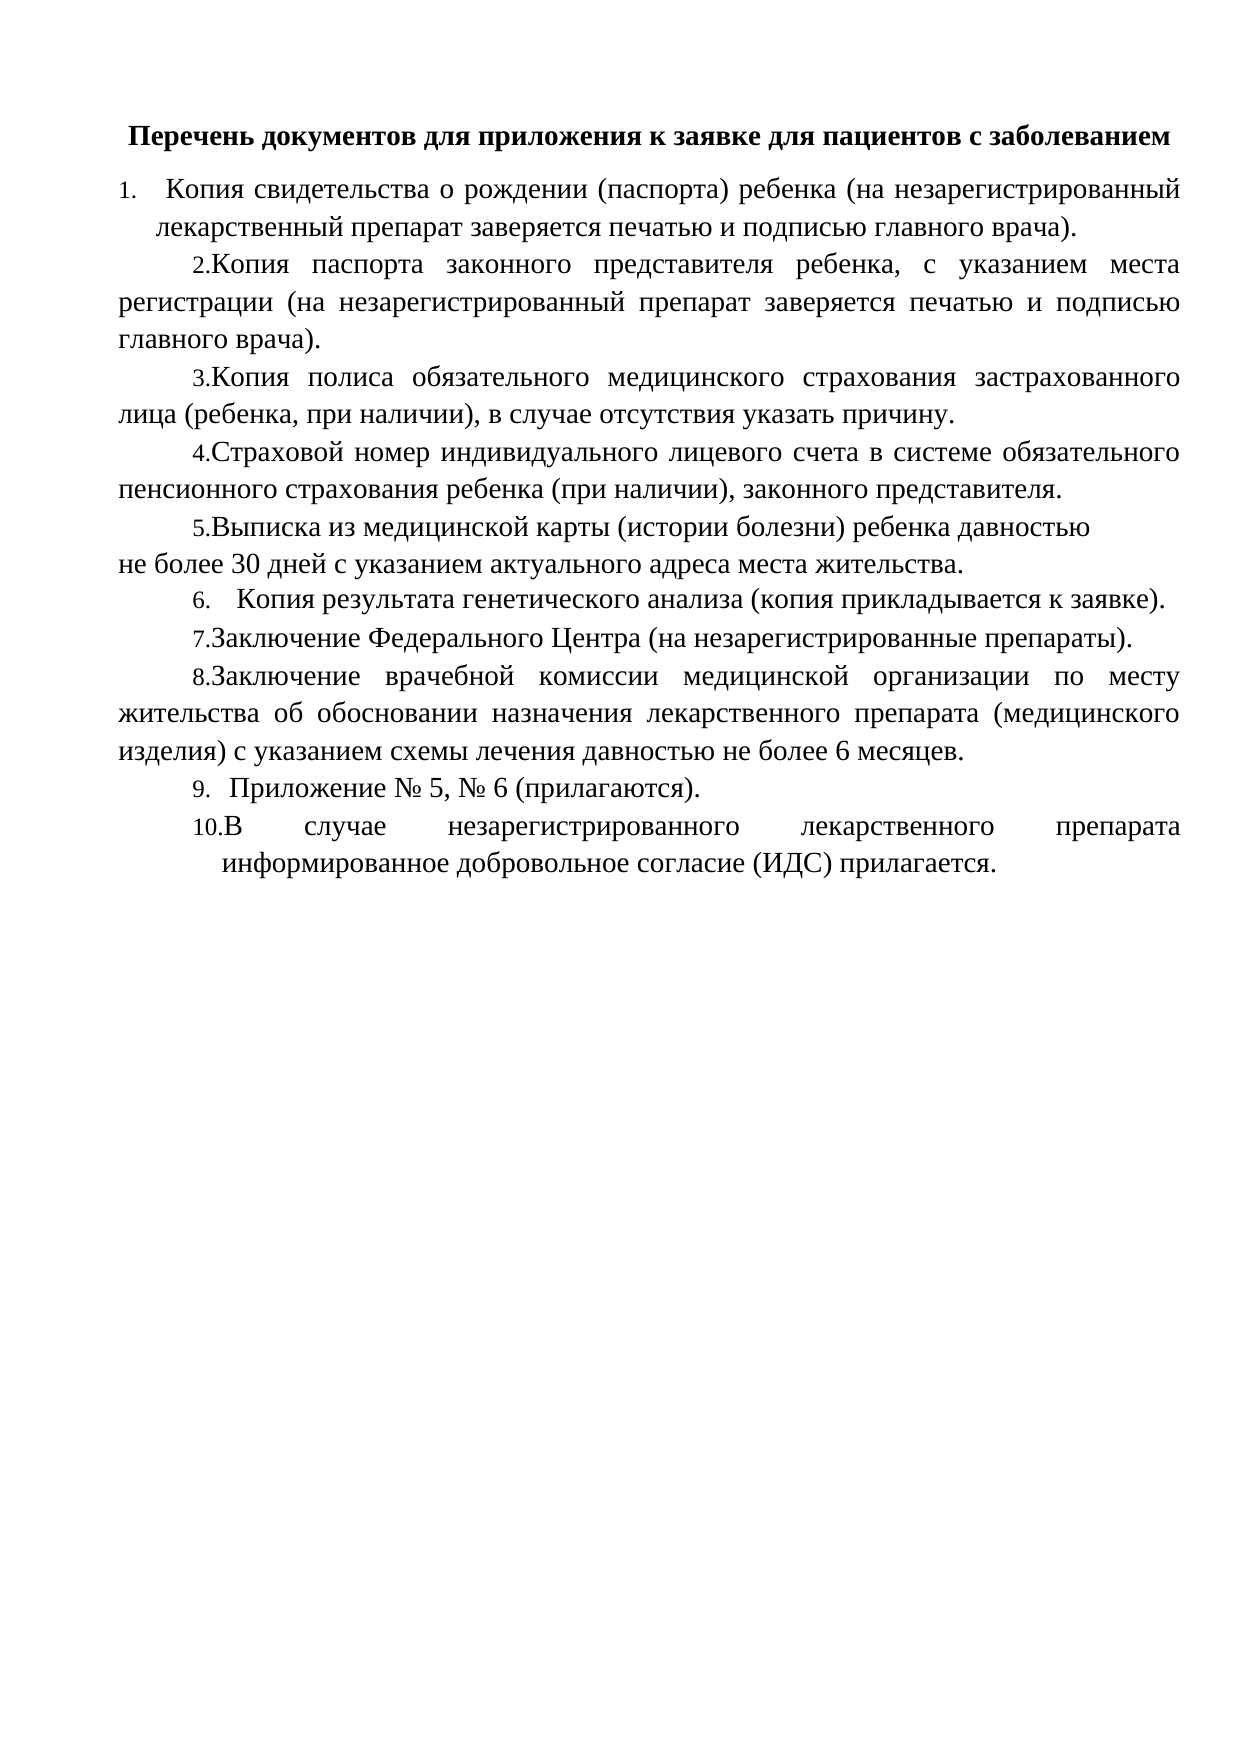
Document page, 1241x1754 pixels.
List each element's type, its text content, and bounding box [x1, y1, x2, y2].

list Копия свидетельства о рождении (паспорта) ребенка (на незарегистрированный лекарственный препарат заверяется печатью и подписью главного врача). [118, 168, 1181, 243]
list Копия паспорта законного представителя ребенка, с указанием места регистрации (на незарегистрированный препарат заверяется печатью и подписью главного врача). [118, 243, 1181, 356]
list Выписка из медицинской карты (истории болезни) ребенка давностью не более 30 дней с указанием актуального адреса места жительства. [118, 506, 1181, 581]
list Страховой номер индивидуального лицевого счета в системе обязательного пенсионного страхования ребенка (при наличии), законного представителя. [118, 431, 1181, 506]
list Заключение врачебной комиссии медицинской организации по месту жительства об обосновании назначения лекарственного препарата (медицинского изделия) с указанием схемы лечения давностью не более 6 месяцев. [118, 655, 1181, 768]
list Копия полиса обязательного медицинского страхования застрахованного лица (ребенка, при наличии), в случае отсутствия указать причину. [118, 356, 1181, 431]
list Копия результата генетического анализа (копия прикладывается к заявке). [192, 581, 1181, 614]
list Заключение Федерального Центра (на незарегистрированные препараты). [118, 618, 1181, 655]
list В случае незарегистрированного лекарственного препарата информированное добровольное согласие (ИДС) прилагается. [192, 805, 1181, 880]
list Приложение № 5, № 6 (прилагаются). [192, 768, 1181, 805]
text Перечень документов для приложения к заявке для пациентов с заболеванием [118, 118, 1181, 152]
